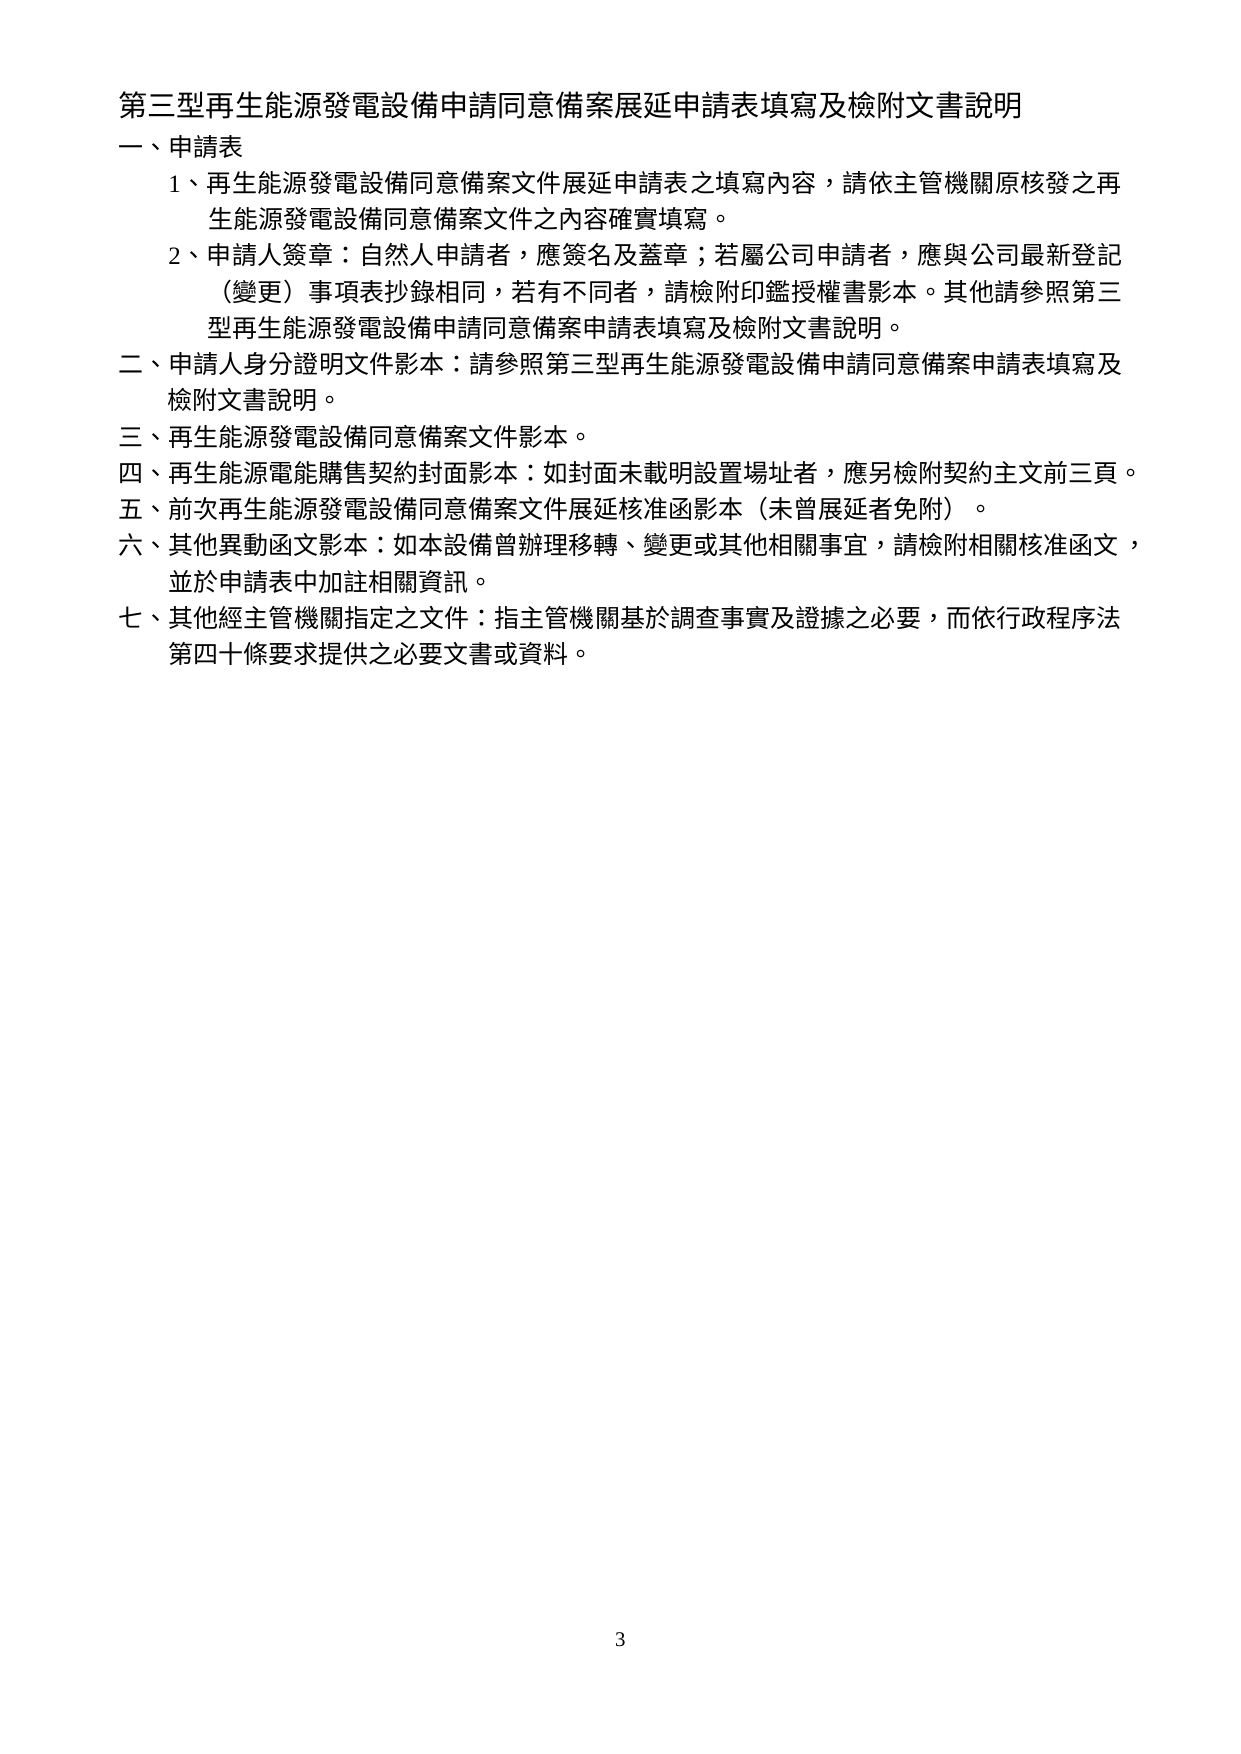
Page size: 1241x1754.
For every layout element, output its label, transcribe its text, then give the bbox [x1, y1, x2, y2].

text 2、申請人簽章：自然人申請者，應簽名及蓋章；若屬公司申請者，應與公司最新登記（變更）事項表抄錄相同，若有不同者，請檢附印鑑授權書影本。其他請參照第三型再生能源發電設備申請同意備案申請表填寫及檢附文書說明。 [168, 236, 1122, 344]
text 一、申請表 [118, 127, 1122, 163]
text 1、再生能源發電設備同意備案文件展延申請表之填寫內容，請依主管機關原核發之再生能源發電設備同意備案文件之內容確實填寫。 [168, 163, 1122, 236]
text 四、再生能源電能購售契約封面影本：如封面未載明設置場址者，應另檢附契約主文前三頁。 [118, 453, 1122, 489]
text 六、其他異動函文影本：如本設備曾辦理移轉、變更或其他相關事宜，請檢附相關核准函文，並於申請表中加註相關資訊。 [118, 526, 1122, 598]
text 三、再生能源發電設備同意備案文件影本。 [118, 417, 1122, 453]
text 第三型再生能源發電設備申請同意備案展延申請表填寫及檢附文書說明 [118, 75, 1122, 127]
text 二、申請人身分證明文件影本：請參照第三型再生能源發電設備申請同意備案申請表填寫及檢附文書說明。 [118, 344, 1122, 417]
text 五、前次再生能源發電設備同意備案文件展延核准函影本（未曾展延者免附）。 [118, 489, 1122, 526]
text 七、其他經主管機關指定之文件：指主管機關基於調查事實及證據之必要，而依行政程序法第四十條要求提供之必要文書或資料。 [118, 598, 1122, 671]
